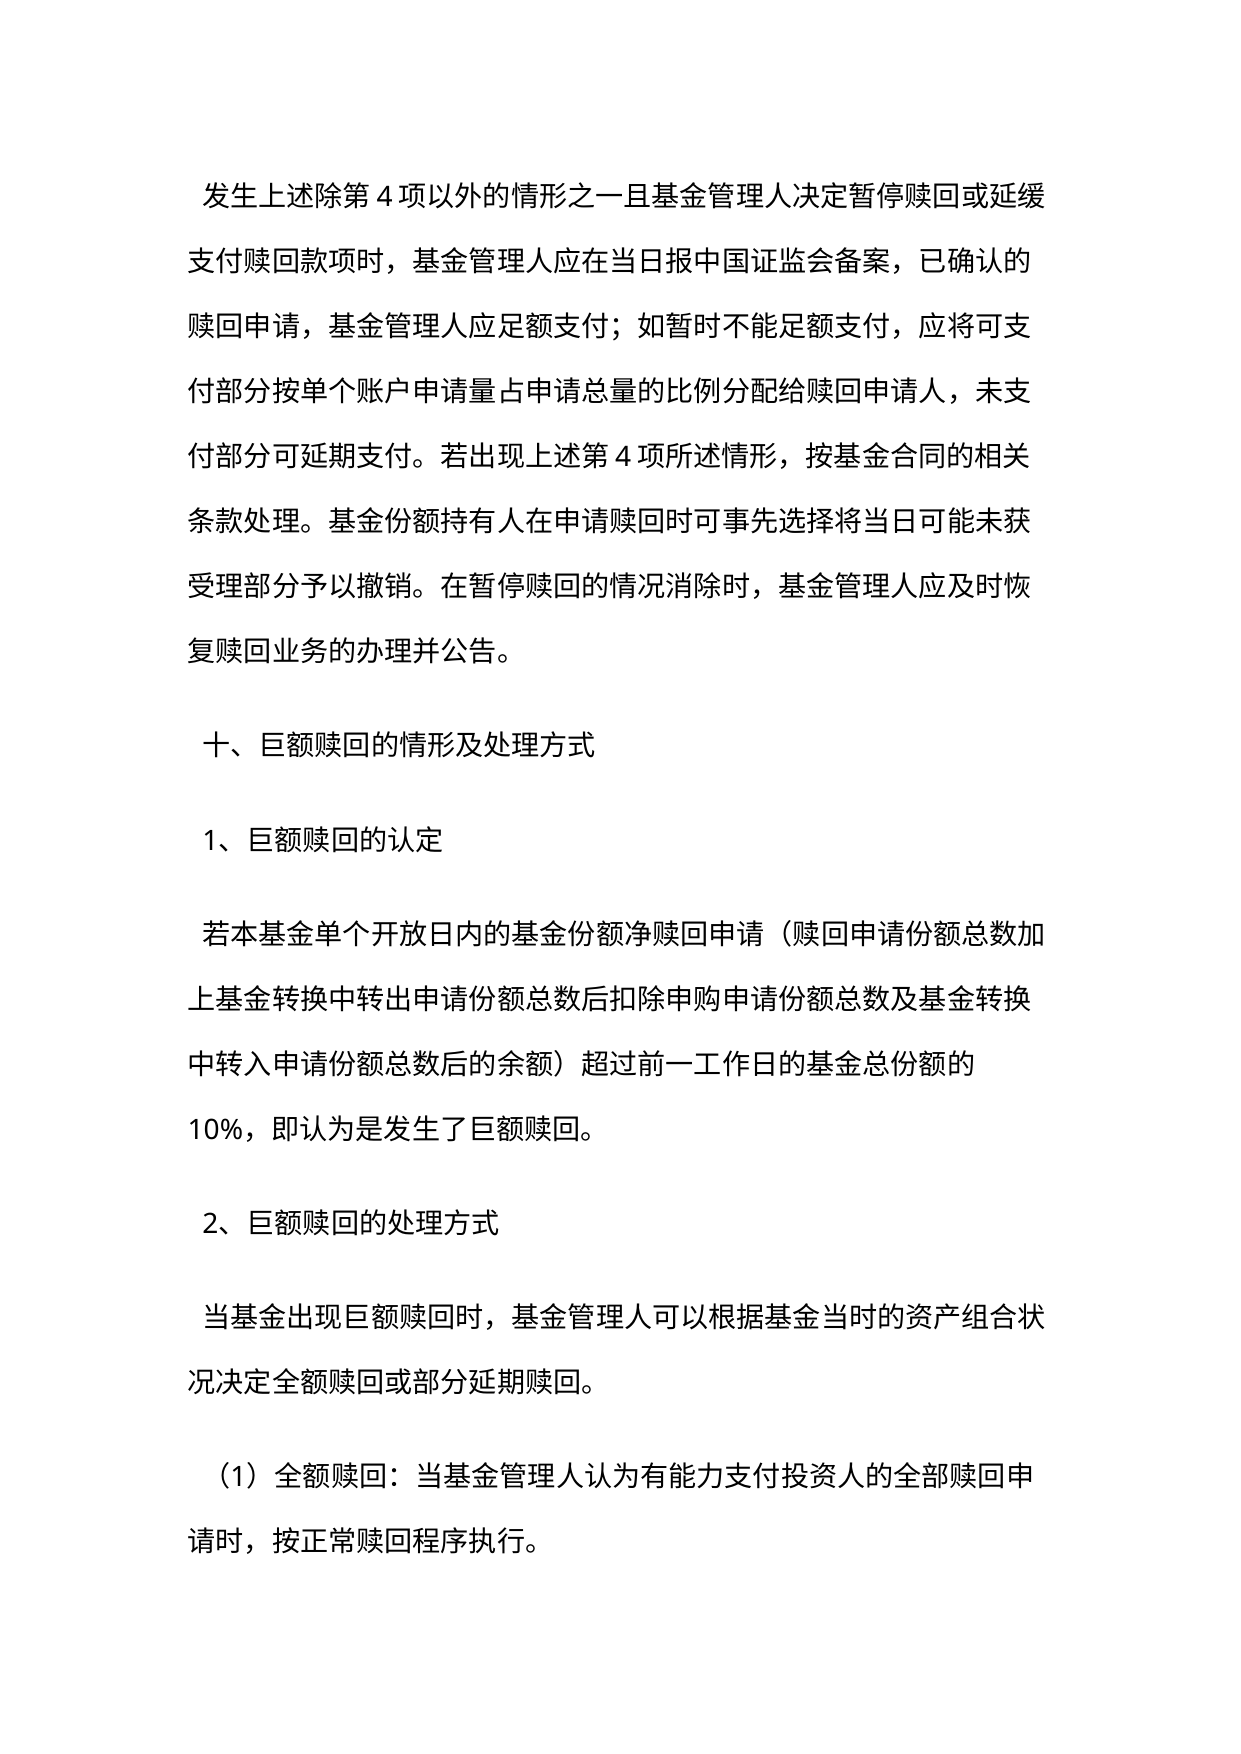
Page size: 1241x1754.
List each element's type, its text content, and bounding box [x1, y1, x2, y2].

text 发生上述除第4项以外的情形之一且基金管理人决定暂停赎回或延缓支付赎回款项时，基金管理人应在当日报中国证监会备案，已确认的赎回申请，基金管理人应足额支付；如暂时不能足额支付，应将可支付部分按单个账户申请量占申请总量的比例分配给赎回申请人，未支付部分可延期支付。若出现上述第4项所述情形，按基金合同的相关条款处理。基金份额持有人在申请赎回时可事先选择将当日可能未获受理部分予以撤销。在暂停赎回的情况消除时，基金管理人应及时恢复赎回业务的办理并公告。 [187, 162, 1053, 682]
text 当基金出现巨额赎回时，基金管理人可以根据基金当时的资产组合状况决定全额赎回或部分延期赎回。 [187, 1283, 1053, 1413]
text （1）全额赎回：当基金管理人认为有能力支付投资人的全部赎回申请时，按正常赎回程序执行。 [187, 1442, 1053, 1572]
text 1、巨额赎回的认定 [187, 805, 1053, 870]
text 2、巨额赎回的处理方式 [187, 1189, 1053, 1254]
text 若本基金单个开放日内的基金份额净赎回申请（赎回申请份额总数加上基金转换中转出申请份额总数后扣除申购申请份额总数及基金转换中转入申请份额总数后的余额）超过前一工作日的基金总份额的10%，即认为是发生了巨额赎回。 [187, 899, 1053, 1159]
text 十、巨额赎回的情形及处理方式 [187, 711, 1053, 776]
